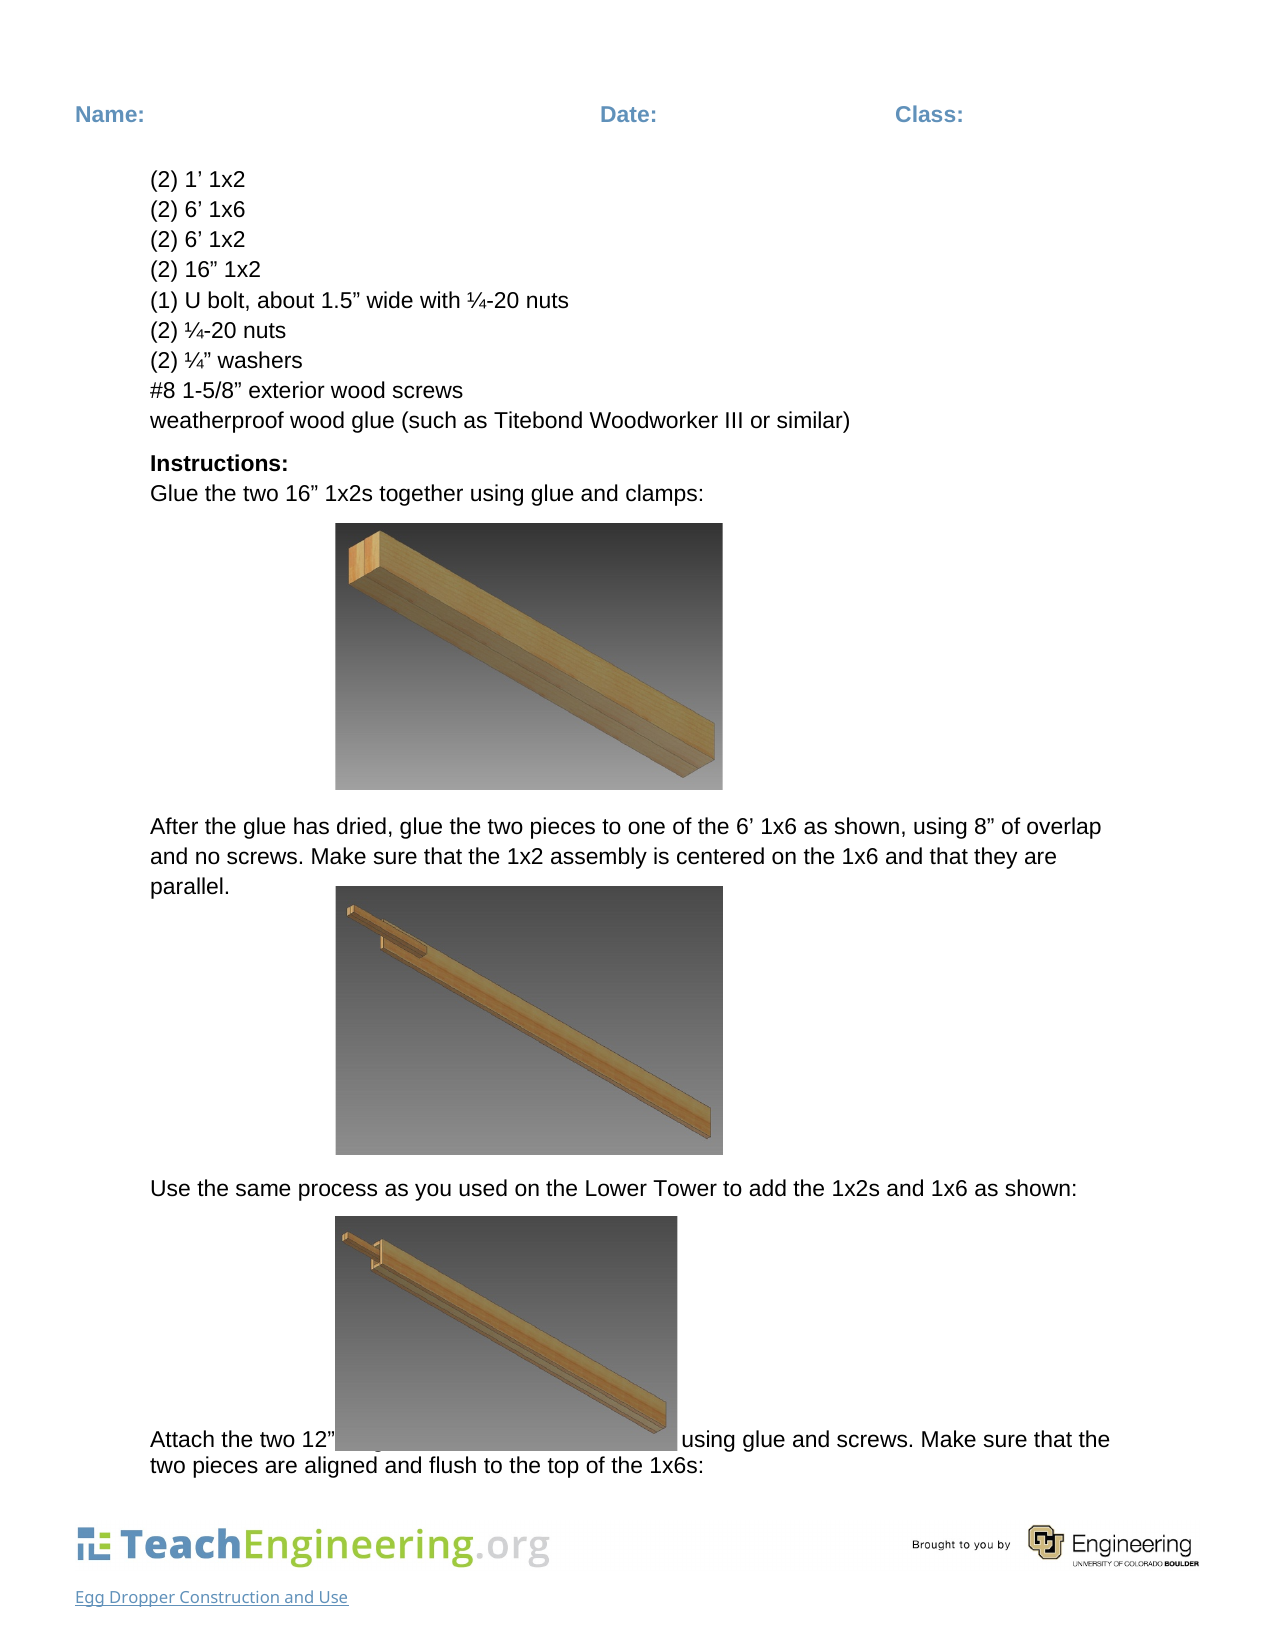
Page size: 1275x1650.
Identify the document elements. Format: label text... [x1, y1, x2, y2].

text After the glue has dried, glue the two pieces to one of the 6’ 1x6 as shown, using 8” of overlap and no screws. Make sure that the 1x2 assembly is centered on the 1x6 and that they are parallel. [150, 813, 1125, 899]
picture [335, 1216, 678, 1451]
text Use the same process as you used on the Lower Tower to add the 1x2s and 1x6 as shown: [150, 1175, 1125, 1202]
text (2) 16” 1x2 [150, 256, 1125, 283]
text (2) 1’ 1x2 [150, 166, 1125, 192]
text #8 1-5/8” exterior wood screws [150, 377, 1125, 404]
text weatherproof wood glue (such as Titebond Woodworker III or similar) [150, 407, 1125, 434]
text Instructions: [150, 450, 1125, 477]
text (1) U bolt, about 1.5” wide with ¼-20 nuts [150, 287, 1125, 313]
text Glue the two 16” 1x2s together using glue and clamps: [150, 480, 1125, 507]
text Attach the two 12” long 1x2s to the tower as shown, using glue and screws. Make sure that the two pieces are aligned and flush to the top of the 1x6s: [150, 1426, 1125, 1478]
picture [335, 886, 723, 1155]
text (2) ¼-20 nuts [150, 317, 1125, 343]
text (2) 6’ 1x6 [150, 196, 1125, 222]
text (2) ¼” washers [150, 347, 1125, 373]
picture [75, 1520, 1200, 1571]
picture [335, 523, 723, 790]
text (2) 6’ 1x2 [150, 226, 1125, 253]
